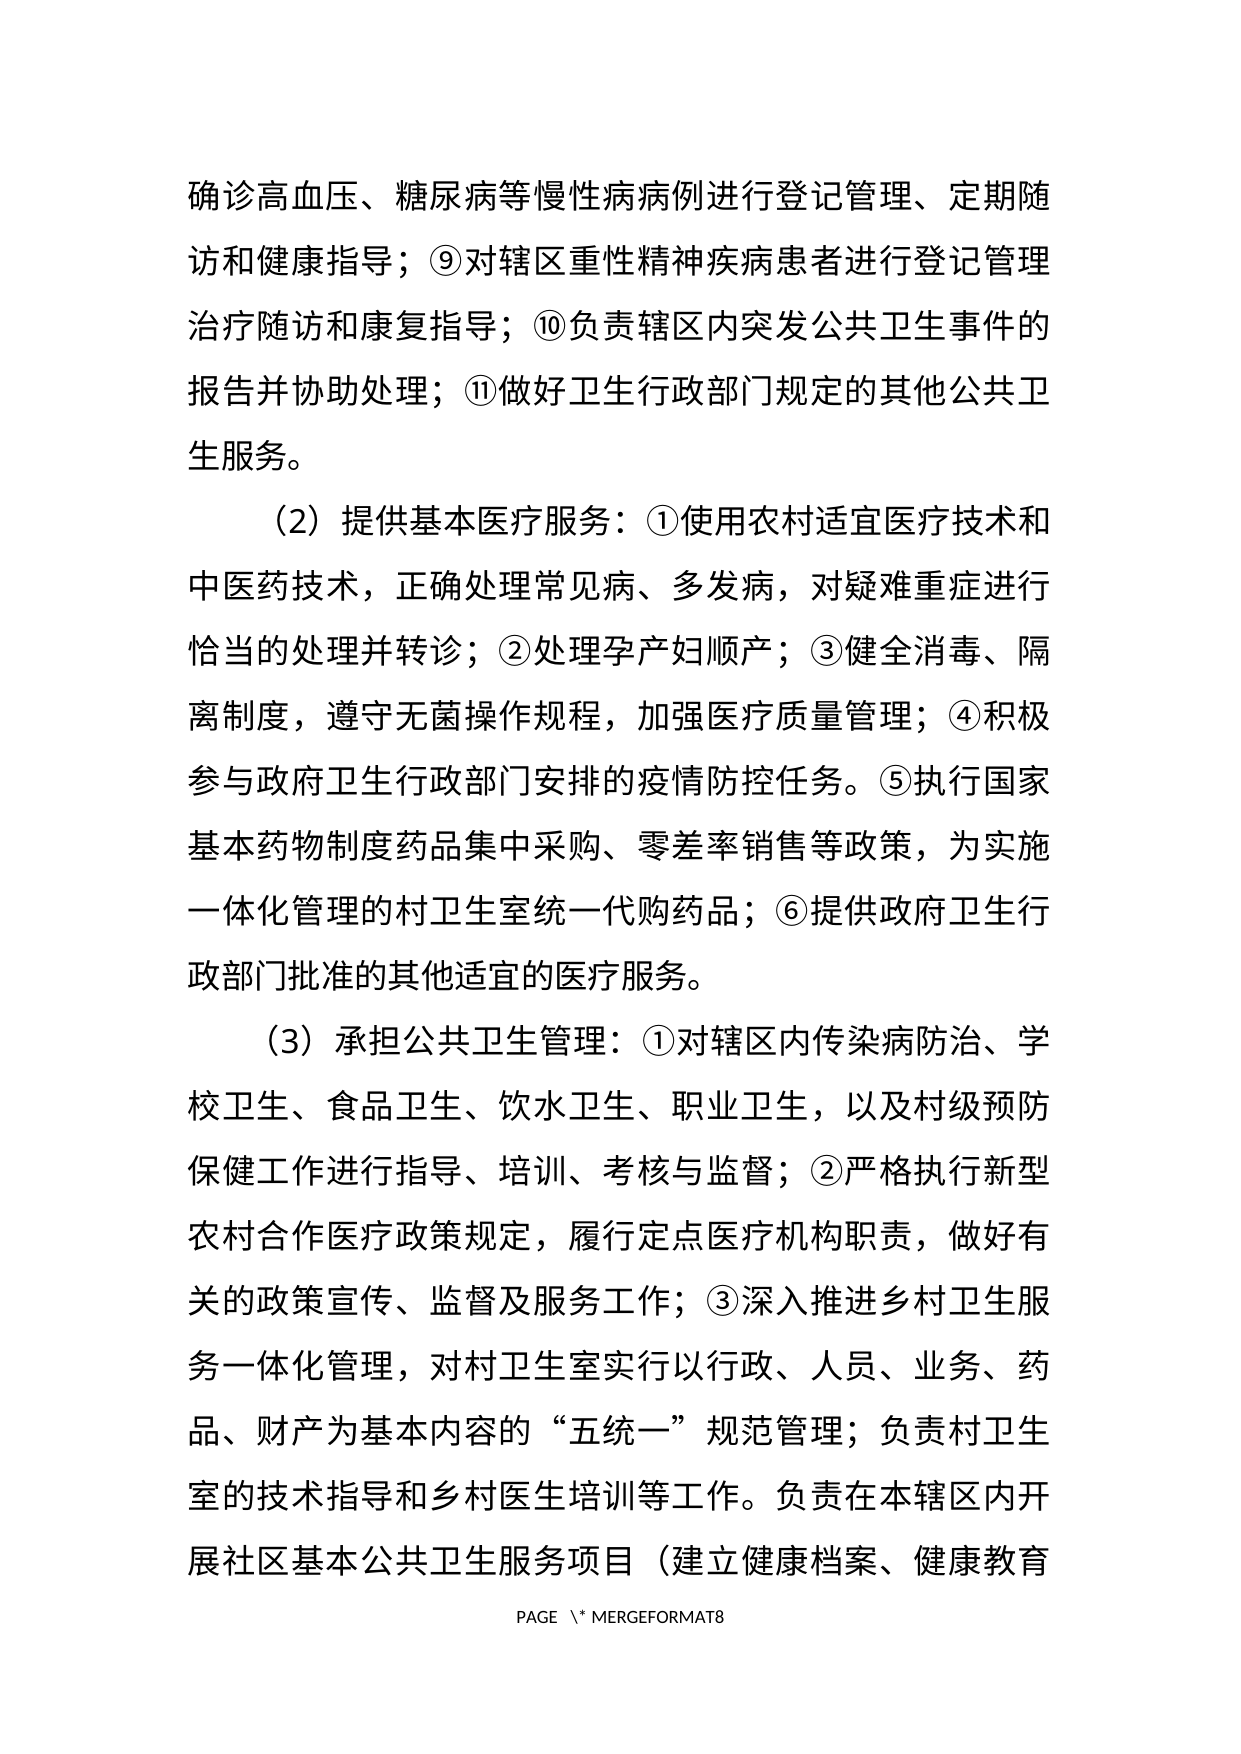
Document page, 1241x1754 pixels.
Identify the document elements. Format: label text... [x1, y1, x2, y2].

text （2）提供基本医疗服务：①使用农村适宜医疗技术和中医药技术，正确处理常见病、多发病，对疑难重症进行恰当的处理并转诊；②处理孕产妇顺产；③健全消毒、隔离制度，遵守无菌操作规程，加强医疗质量管理；④积极参与政府卫生行政部门安排的疫情防控任务。⑤执行国家基本药物制度药品集中采购、零差率销售等政策，为实施一体化管理的村卫生室统一代购药品；⑥提供政府卫生行政部门批准的其他适宜的医疗服务。 [187, 487, 1053, 1007]
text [187, 162, 1053, 487]
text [187, 1007, 1053, 1592]
